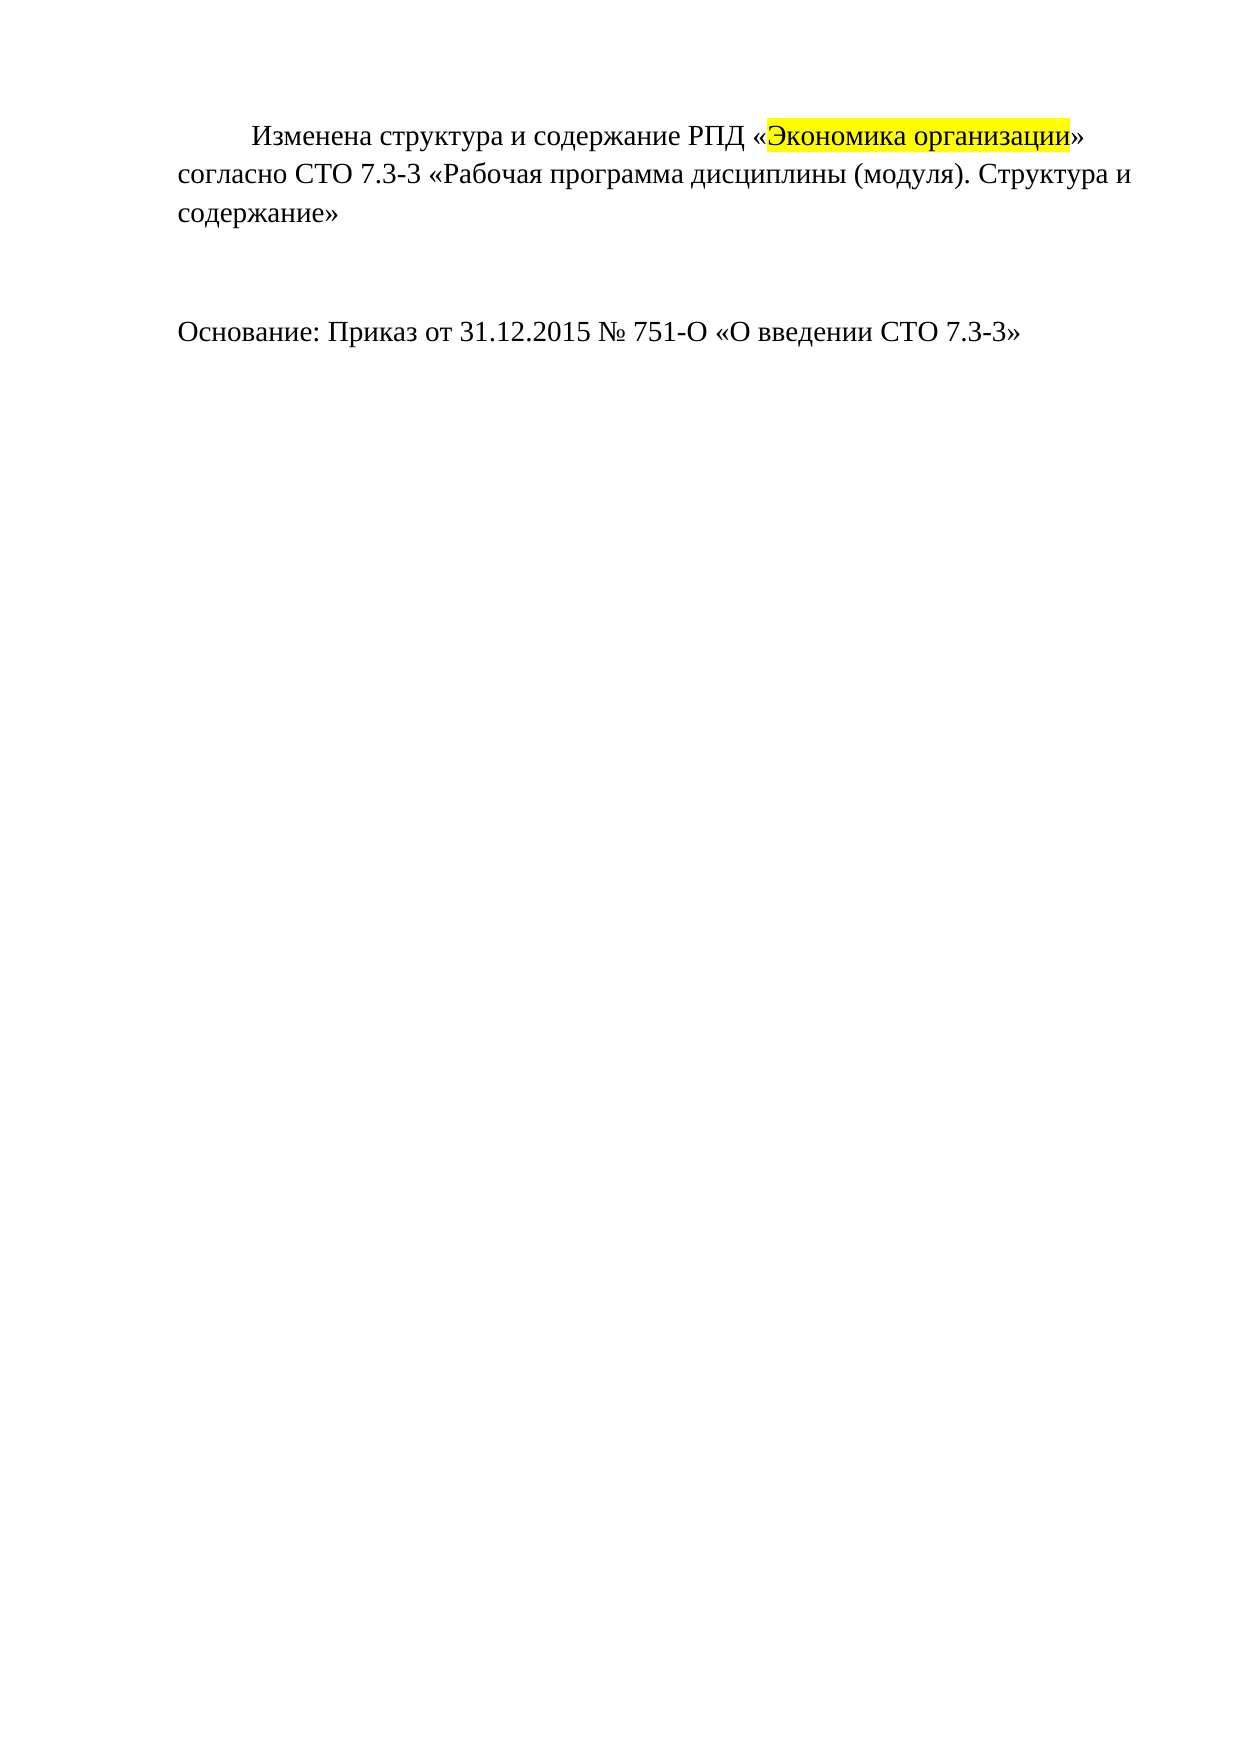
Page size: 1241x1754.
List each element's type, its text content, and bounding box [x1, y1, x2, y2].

text Основание: Приказ от 31.12.2015 № 751-О «О введении СТО 7.3-3» [177, 314, 1152, 347]
text Изменена структура и содержание РПД «Экономика организации» согласно СТО 7.3-3 «Рабочая программа дисциплины (модуля). Структура и содержание» [177, 118, 1152, 229]
